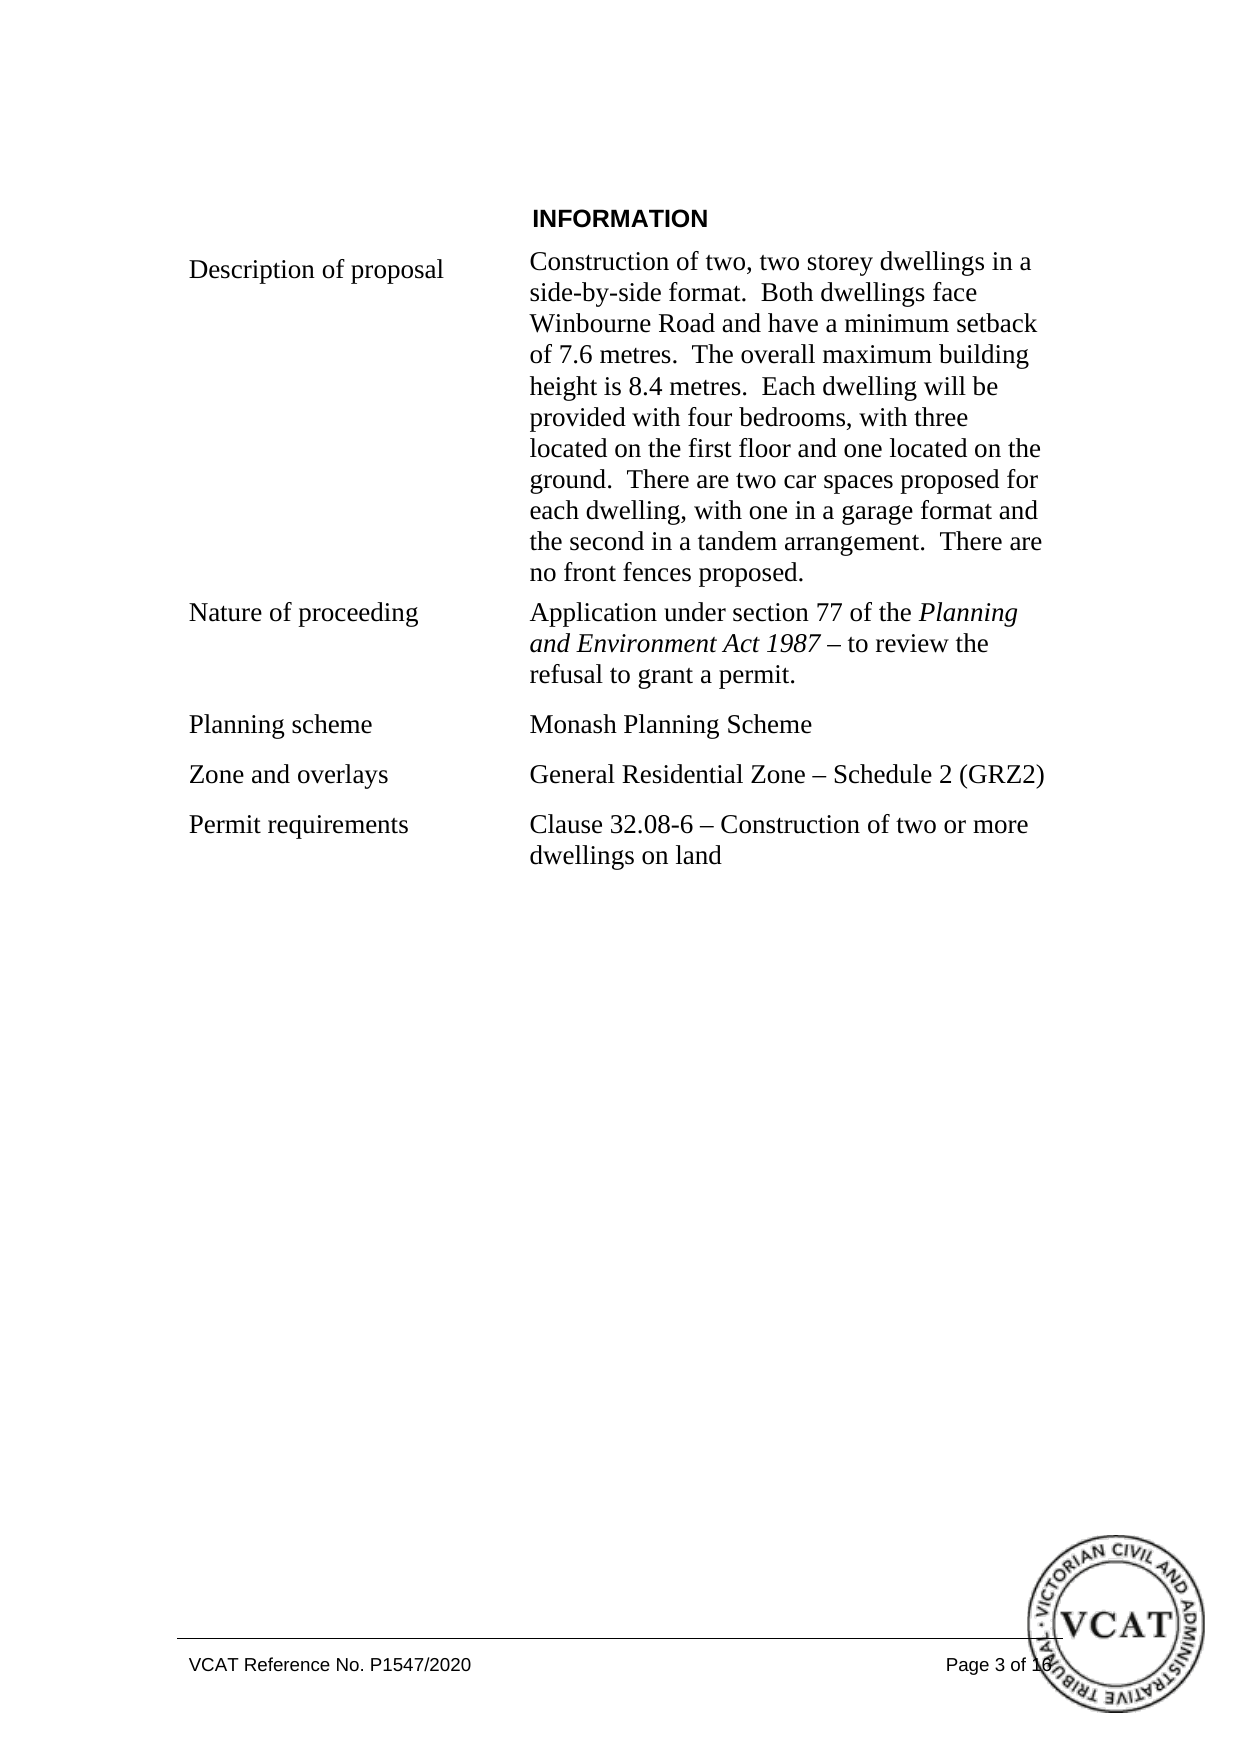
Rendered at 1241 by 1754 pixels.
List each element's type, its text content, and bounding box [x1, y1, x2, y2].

table_cell Nature of proceeding [177, 588, 518, 700]
table_cell Clause 32.08-6 – Construction of two or more dwellings on land [518, 800, 1063, 881]
table_cell Planning scheme [177, 700, 518, 750]
subtitle Information [177, 204, 1063, 233]
table_cell General Residential Zone – Schedule 2 (GRZ2) [518, 750, 1063, 800]
table_cell Monash Planning Scheme [518, 700, 1063, 750]
table_cell Zone and overlays [177, 750, 518, 800]
table_header Description of proposal [177, 245, 518, 588]
table_header Construction of two, two storey dwellings in a side-by-side format. Both dwellings face Winbourne Road and have a minimum setback of 7.6 metres. The overall maximum building height is 8.4 metres. Each dwelling will be provided with four bedrooms, with three located on the first floor and one located on the ground. There are two car spaces proposed for each dwelling, with one in a garage format and the second in a tandem arrangement. There are no front fences proposed. [518, 245, 1063, 588]
table_cell Permit requirements [177, 800, 518, 881]
table_cell Application under section 77 of the Planning and Environment Act 1987 – to review the refusal to grant a permit. [518, 588, 1063, 700]
picture [1027, 1535, 1205, 1713]
